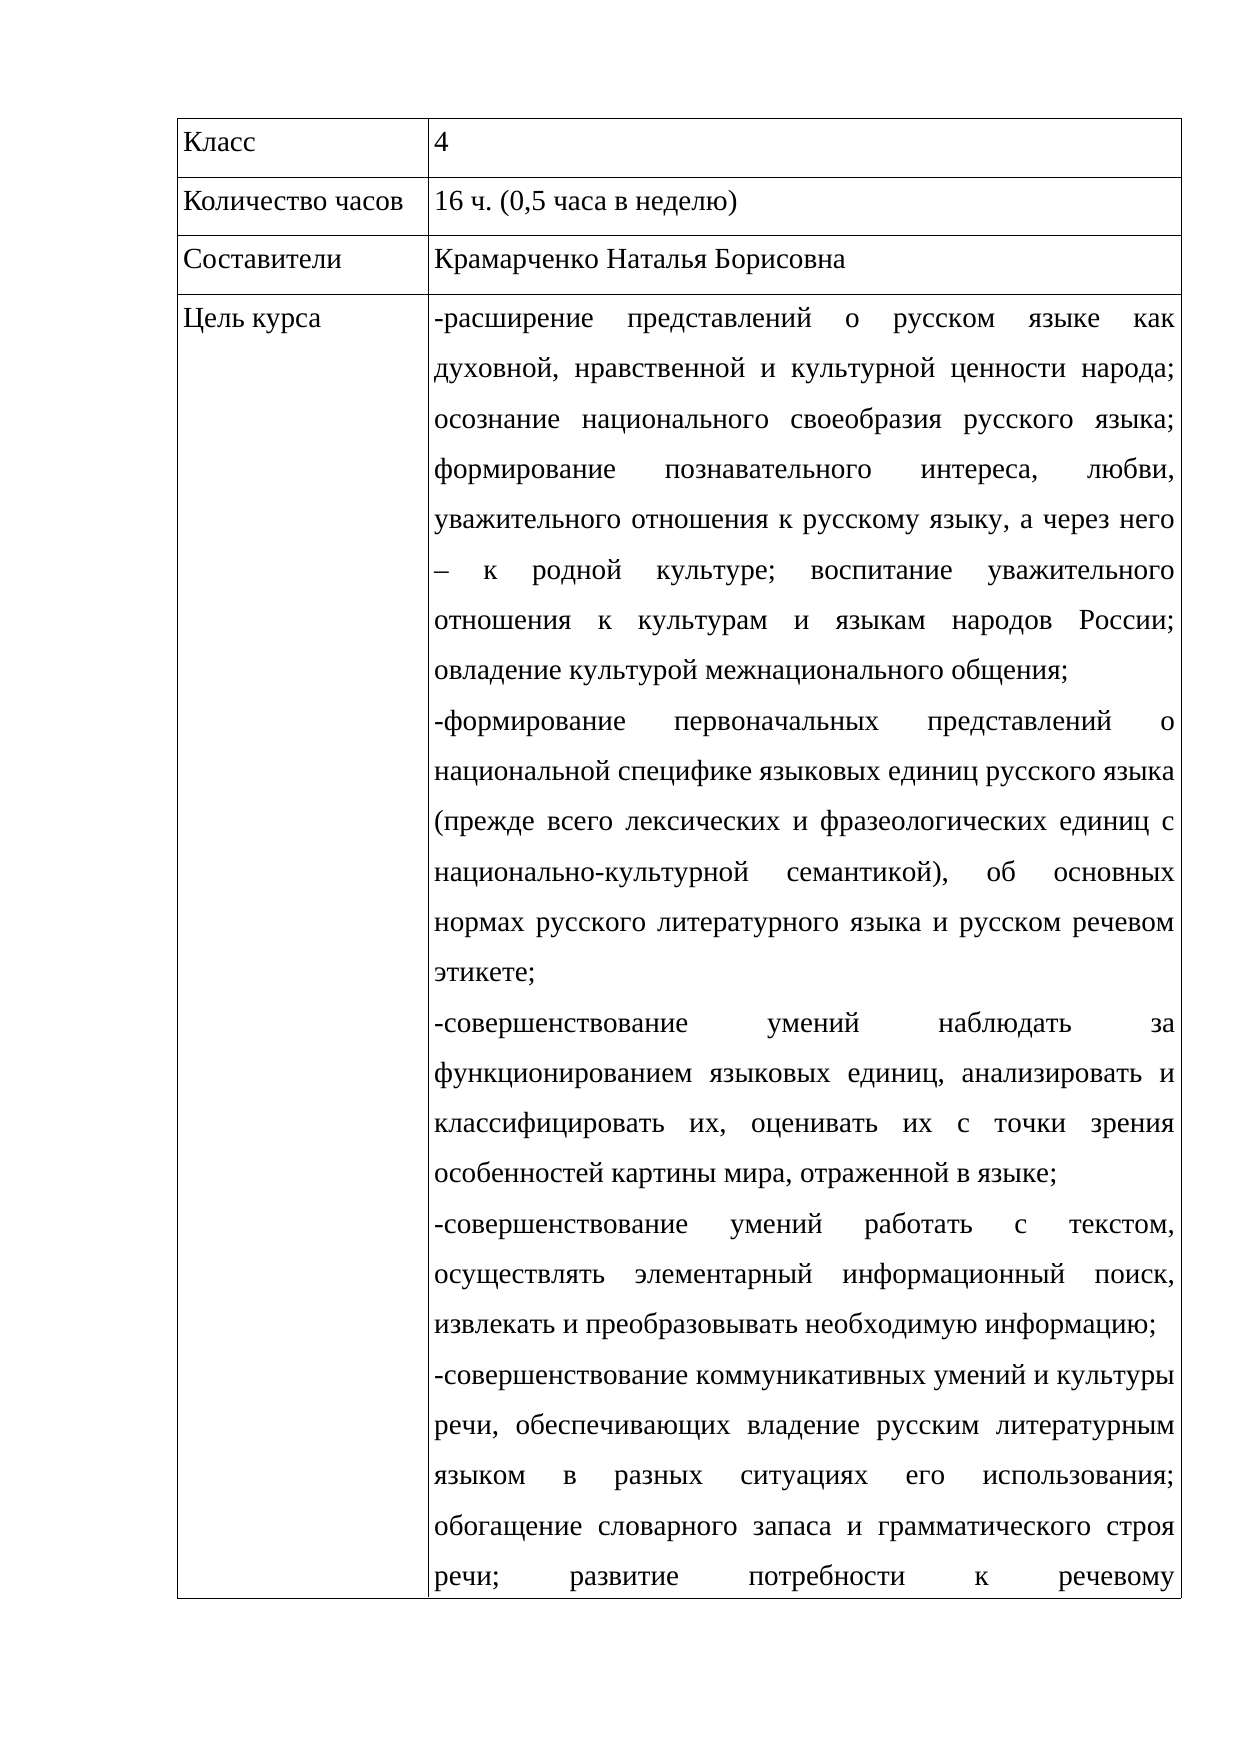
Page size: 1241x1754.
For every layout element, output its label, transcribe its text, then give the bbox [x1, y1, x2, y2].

table_cell 16 ч. (0,5 часа в неделю) [429, 178, 1181, 235]
table_cell Количество часов [178, 178, 428, 235]
table_cell Цель курса [178, 295, 428, 1597]
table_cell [429, 295, 1181, 1597]
table_cell Крамарченко Наталья Борисовна [429, 236, 1181, 294]
table_cell 4 [429, 119, 1181, 177]
table_cell Составители [178, 236, 428, 294]
table_cell Класс [178, 119, 428, 177]
